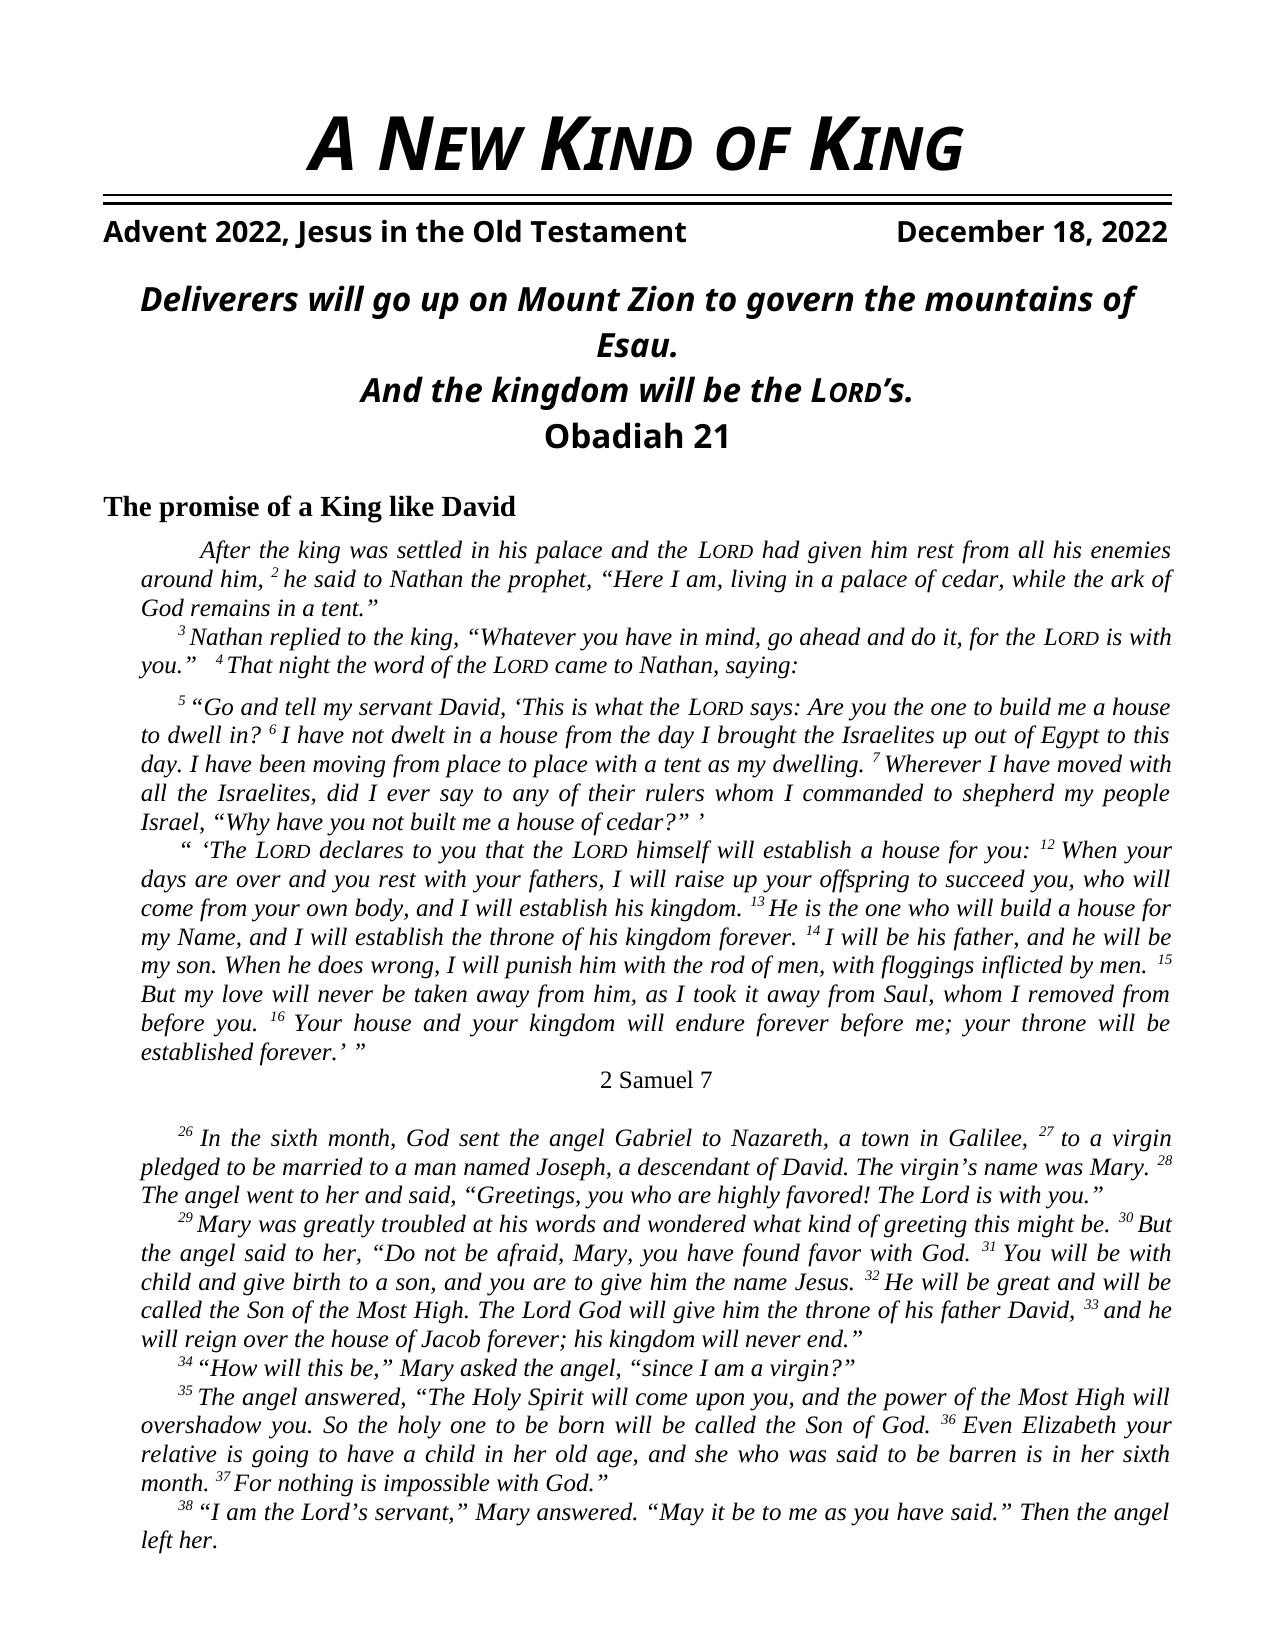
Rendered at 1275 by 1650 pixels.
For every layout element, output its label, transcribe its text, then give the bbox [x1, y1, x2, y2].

text 2 Samuel 7 [141, 1066, 1172, 1094]
text Advent 2022, Jesus in the Old Testament December 18, 2022 [103, 211, 1172, 251]
text “ ‘The Lord declares to you that the Lord himself will establish a house for you: 12 When your days are over and you rest with your fathers, I will raise up your offspring to succeed you, who will come from your own body, and I will establish his kingdom. 13 He is the one who will build a house for my Name, and I will establish the throne of his kingdom forever. 14 I will be his father, and he will be my son. When he does wrong, I will punish him with the rod of men, with floggings inflicted by men. 15 But my love will never be taken away from him, as I took it away from Saul, whom I removed from before you. 16 Your house and your kingdom will endure forever before me; your throne will be established forever.’ ” [141, 836, 1172, 1066]
text After the king was settled in his palace and the Lord had given him rest from all his enemies around him, 2 he said to Nathan the prophet, “Here I am, living in a palace of cedar, while the ark of God remains in a tent.” [141, 536, 1172, 622]
text 26 In the sixth month, God sent the angel Gabriel to Nazareth, a town in Galilee, 27 to a virgin pledged to be married to a man named Joseph, a descendant of David. The virgin’s name was Mary. 28 The angel went to her and said, “Greetings, you who are highly favored! The Lord is with you.” [141, 1123, 1172, 1209]
text 29 Mary was greatly troubled at his words and wondered what kind of greeting this might be. 30 But the angel said to her, “Do not be afraid, Mary, you have found favor with God. 31 You will be with child and give birth to a son, and you are to give him the name Jesus. 32 He will be great and will be called the Son of the Most High. The Lord God will give him the throne of his father David, 33 and he will reign over the house of Jacob forever; his kingdom will never end.” [141, 1209, 1172, 1353]
text 5 “Go and tell my servant David, ‘This is what the Lord says: Are you the one to build me a house to dwell in? 6 I have not dwelt in a house from the day I brought the Israelites up out of Egypt to this day. I have been moving from place to place with a tent as my dwelling. 7 Wherever I have moved with all the Israelites, did I ever say to any of their rulers whom I commanded to shepherd my people Israel, “Why have you not built me a house of cedar?” ’ [141, 692, 1172, 836]
text 34 “How will this be,” Mary asked the angel, “since I am a virgin?” [141, 1353, 1172, 1382]
text The promise of a King like David [103, 489, 1172, 523]
text Deliverers will go up on Mount Zion to govern the mountains of Esau. And the kingdom will be the Lord’s. Obadiah 21 [103, 276, 1172, 458]
text 35 The angel answered, “The Holy Spirit will come upon you, and the power of the Most High will overshadow you. So the holy one to be born will be called the Son of God. 36 Even Elizabeth your relative is going to have a child in her old age, and she who was said to be barren is in her sixth month. 37 For nothing is impossible with God.” [141, 1382, 1172, 1497]
text 38 “I am the Lord’s servant,” Mary answered. “May it be to me as you have said.” Then the angel left her. [141, 1497, 1172, 1554]
text 3 Nathan replied to the king, “Whatever you have in mind, go ahead and do it, for the Lord is with you.” 4 That night the word of the Lord came to Nathan, saying: [141, 622, 1172, 679]
list A New Kind of King [103, 90, 1172, 194]
